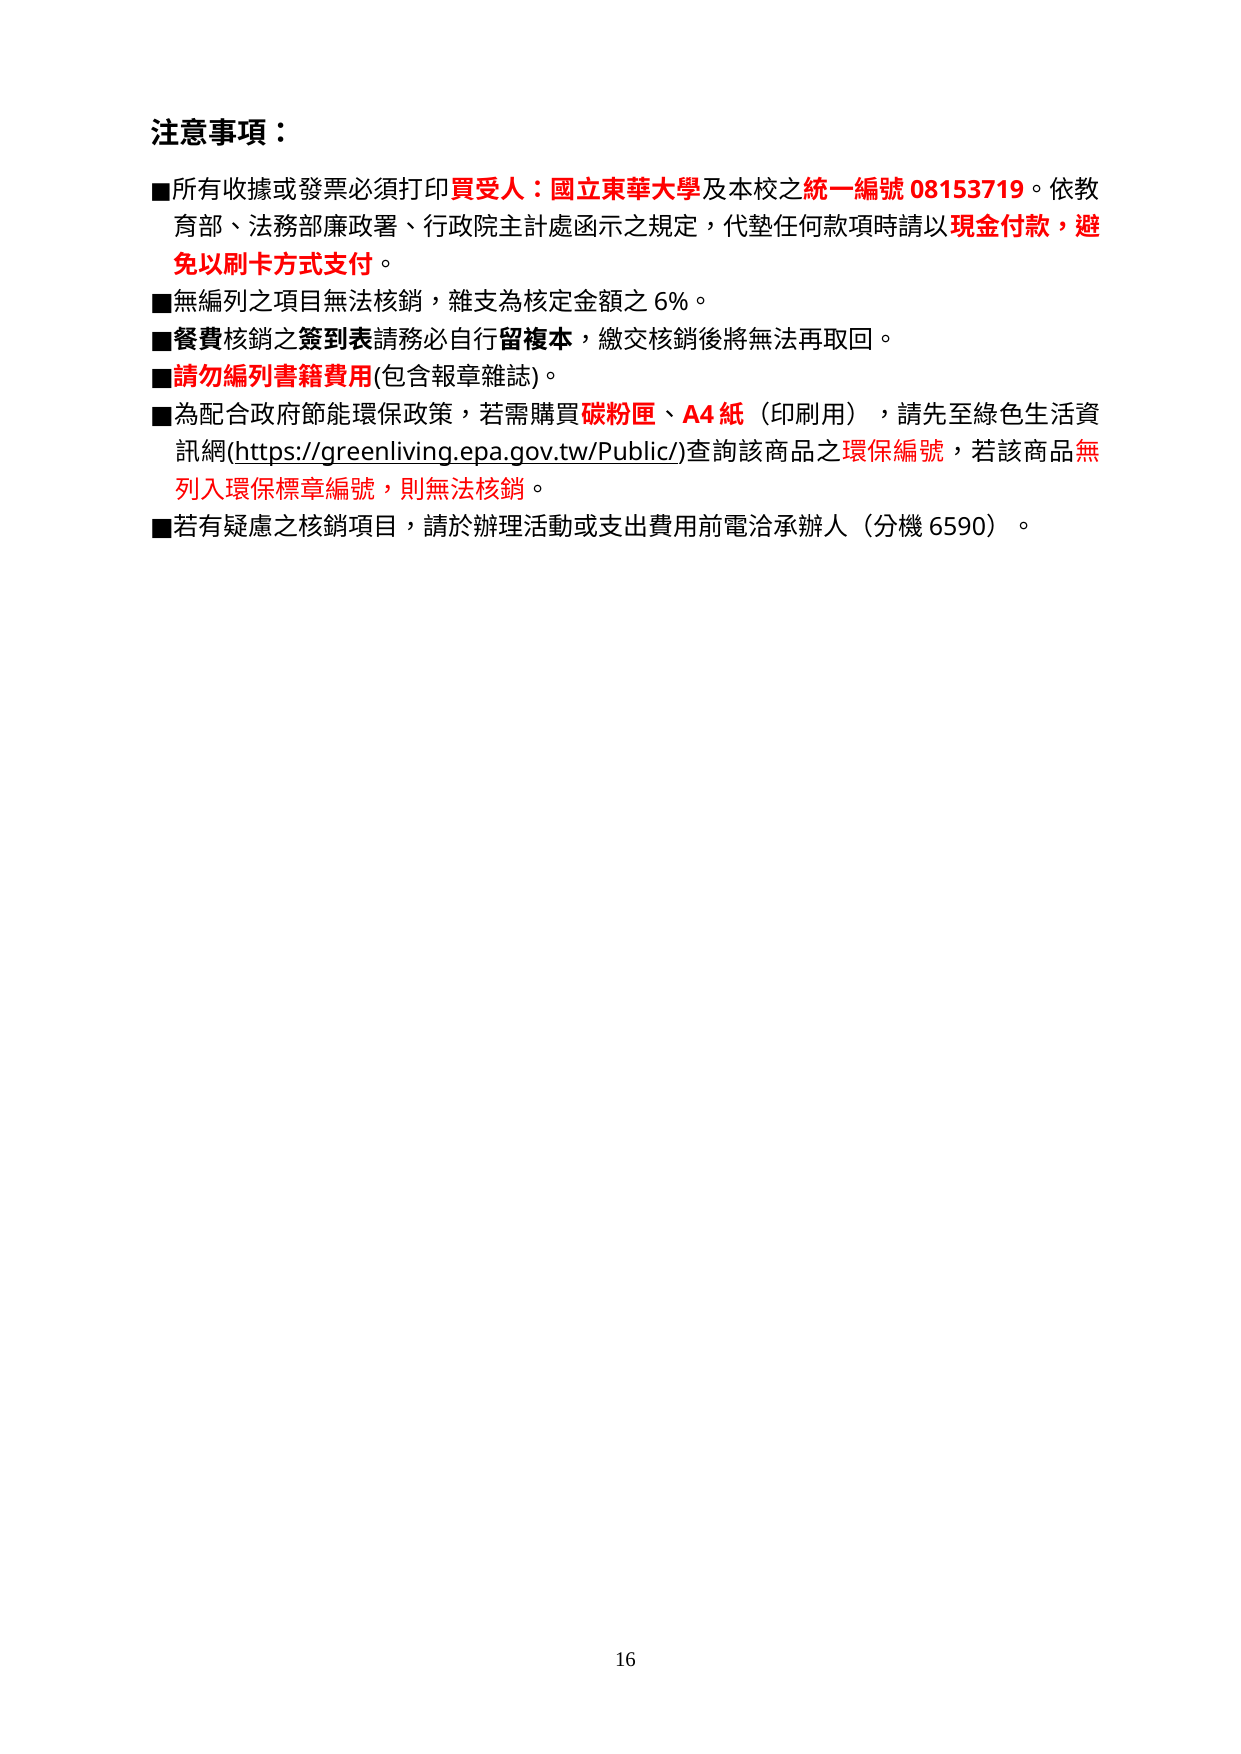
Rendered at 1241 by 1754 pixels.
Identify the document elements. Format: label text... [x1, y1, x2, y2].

text ■若有疑慮之核銷項目，請於辦理活動或支出費用前電洽承辦人（分機6590）。 [150, 506, 1100, 543]
text ■餐費核銷之簽到表請務必自行留複本，繳交核銷後將無法再取回。 [150, 318, 1100, 356]
list 注意事項： [150, 93, 1100, 168]
text ■請勿編列書籍費用(包含報章雜誌)。 [150, 356, 1100, 393]
text ■為配合政府節能環保政策，若需購買碳粉匣、A4紙（印刷用），請先至綠色生活資訊網(https://greenliving.epa.gov.tw/Public/)查詢該商品之環保編號，若該商品無列入環保標章編號，則無法核銷。 [150, 393, 1100, 506]
text ■無編列之項目無法核銷，雜支為核定金額之6%。 [150, 281, 1100, 318]
text ■所有收據或發票必須打印買受人：國立東華大學及本校之統一編號08153719。依教育部、法務部廉政署、行政院主計處函示之規定，代墊任何款項時請以現金付款，避免以刷卡方式支付。 [150, 168, 1100, 281]
